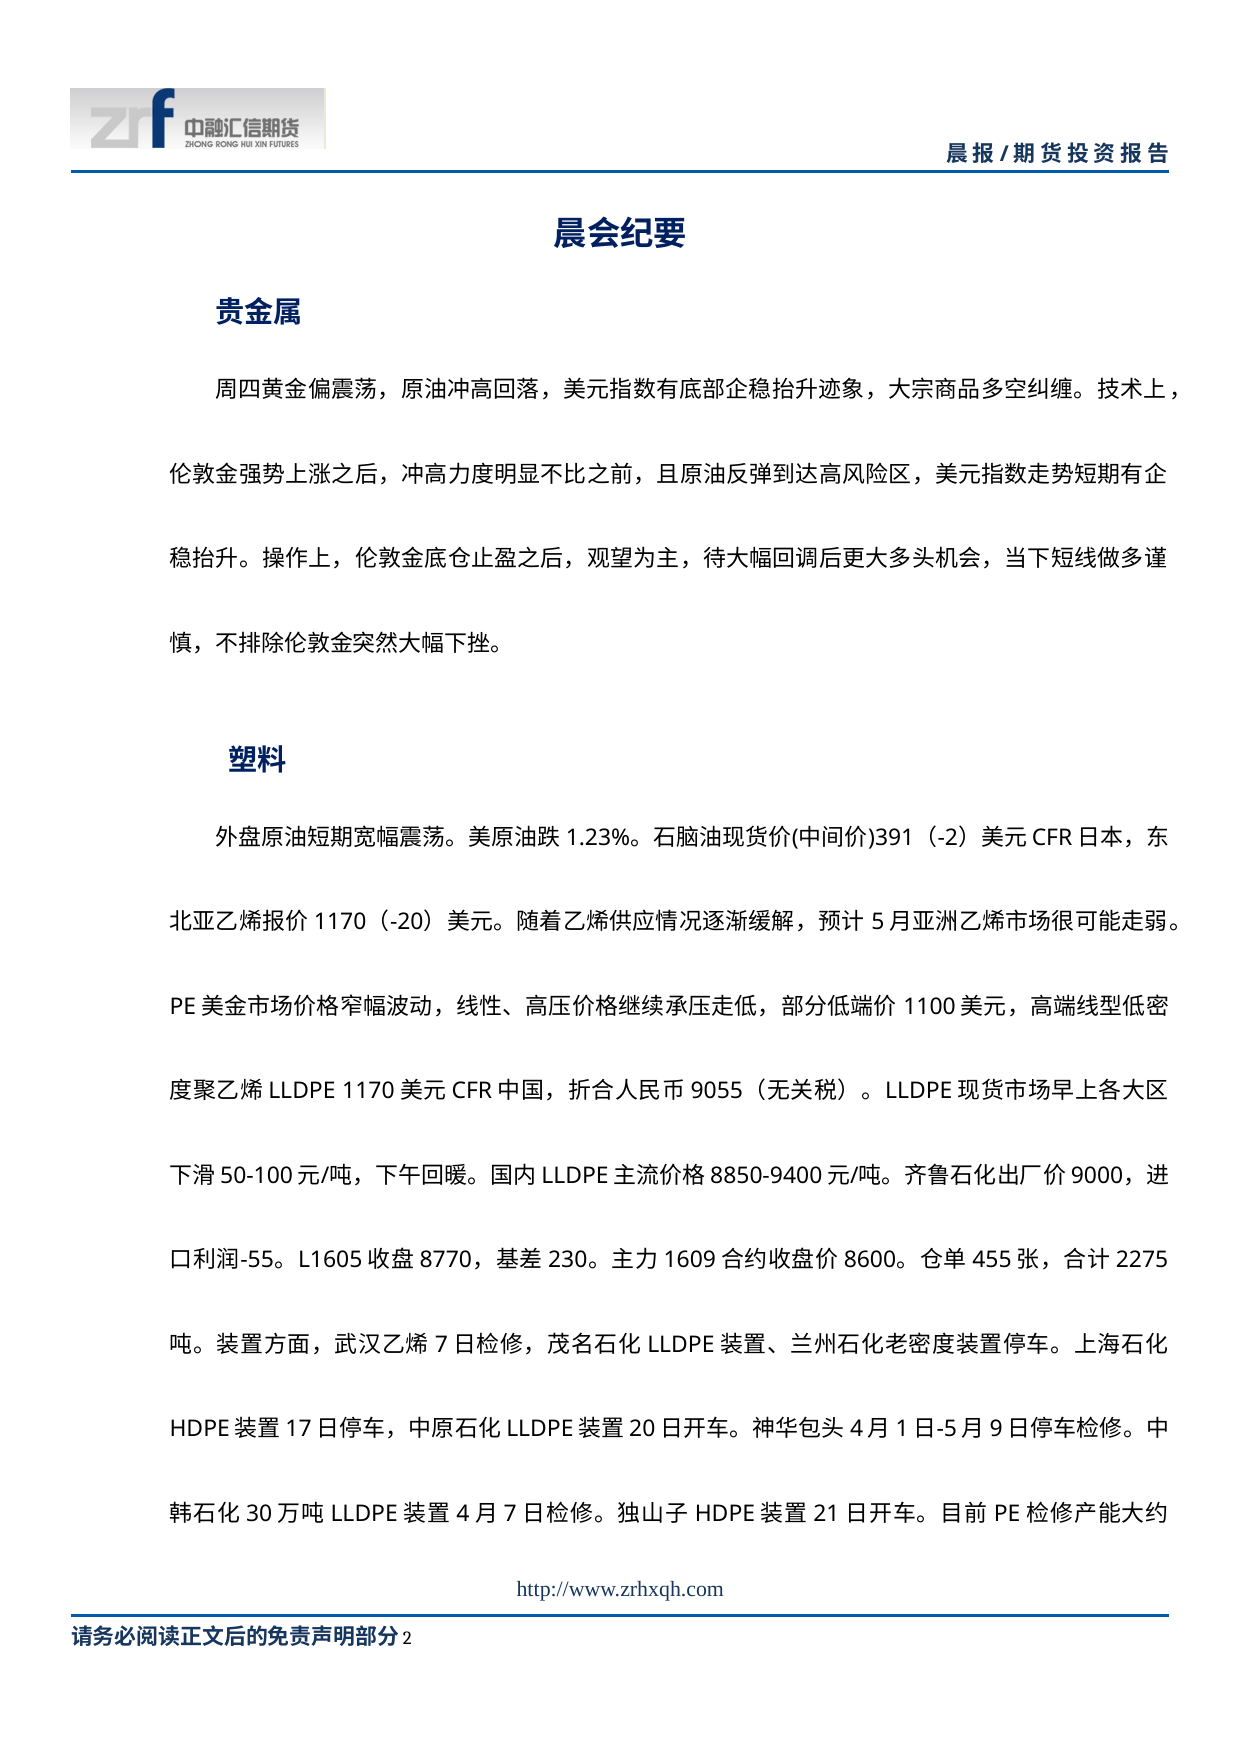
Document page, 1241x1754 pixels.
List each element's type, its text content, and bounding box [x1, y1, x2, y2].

text 周四黄金偏震荡，原油冲高回落，美元指数有底部企稳抬升迹象，大宗商品多空纠缠。技术上，伦敦金强势上涨之后，冲高力度明显不比之前，且原油反弹到达高风险区，美元指数走势短期有企稳抬升。操作上，伦敦金底仓止盈之后，观望为主，待大幅回调后更大多头机会，当下短线做多谨慎，不排除伦敦金突然大幅下挫。 [169, 355, 1169, 673]
text 晨会纪要 [71, 198, 1169, 263]
picture [70, 88, 326, 149]
text 贵金属 [71, 277, 1169, 342]
text 塑料 [169, 725, 1169, 790]
